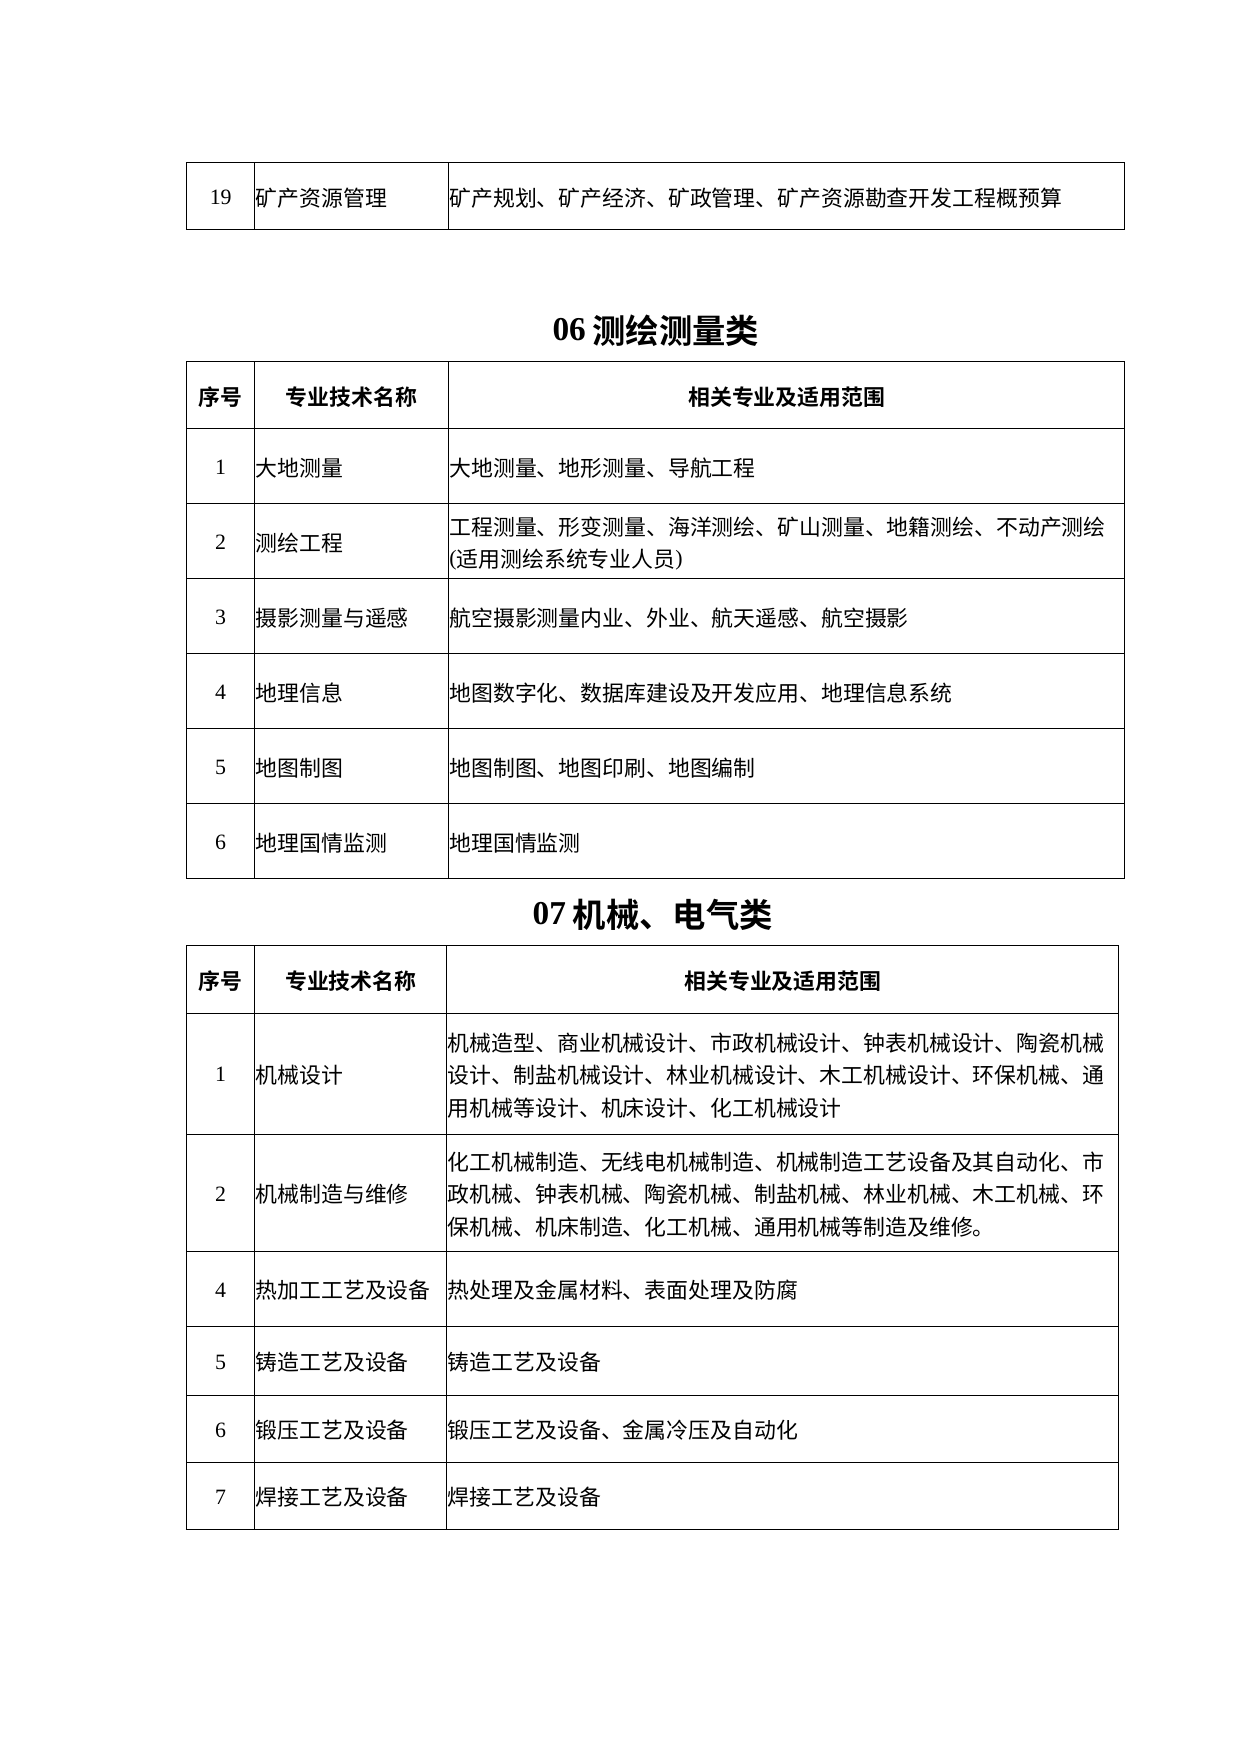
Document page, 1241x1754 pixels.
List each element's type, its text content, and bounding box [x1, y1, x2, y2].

table_cell 地图制图 [255, 729, 448, 803]
table_cell 3 [187, 579, 254, 653]
table_cell 锻压工艺及设备 [255, 1396, 446, 1462]
table_cell 测绘工程 [255, 504, 448, 578]
table_cell 地理国情监测 [255, 804, 448, 878]
table_cell 序号 [187, 946, 254, 1012]
table_cell 2 [187, 504, 254, 578]
table_cell 化工机械制造、无线电机械制造、机械制造工艺设备及其自动化、市政机械、钟表机械、陶瓷机械、制盐机械、林业机械、木工机械、环保机械、机床制造、化工机械、通用机械等制造及维修。 [447, 1135, 1118, 1251]
table_cell 热加工工艺及设备 [255, 1252, 446, 1326]
table_cell 1 [187, 429, 254, 503]
table_cell 矿产规划、矿产经济、矿政管理、矿产资源勘查开发工程概预算 [449, 163, 1124, 229]
table_cell 锻压工艺及设备、金属冷压及自动化 [447, 1396, 1118, 1462]
table_cell 航空摄影测量内业、外业、航天遥感、航空摄影 [449, 579, 1124, 653]
table_cell 专业技术名称 [255, 946, 446, 1012]
table_cell 焊接工艺及设备 [447, 1463, 1118, 1529]
table_cell 摄影测量与遥感 [255, 579, 448, 653]
table_cell 专业技术名称 [255, 362, 448, 428]
table_cell 机械造型、商业机械设计、市政机械设计、钟表机械设计、陶瓷机械设计、制盐机械设计、林业机械设计、木工机械设计、环保机械、通用机械等设计、机床设计、化工机械设计 [447, 1014, 1118, 1133]
table_cell 机械制造与维修 [255, 1135, 446, 1251]
table_cell 地图制图、地图印刷、地图编制 [449, 729, 1124, 803]
table_cell 6 [187, 1396, 254, 1462]
table_cell 相关专业及适用范围 [447, 946, 1118, 1012]
table_cell 4 [187, 1252, 254, 1326]
table_cell 矿产资源管理 [255, 163, 448, 229]
table_cell 铸造工艺及设备 [447, 1327, 1118, 1394]
table_cell 机械设计 [255, 1014, 446, 1133]
table_cell 6 [187, 804, 254, 878]
table_cell 7 [187, 1463, 254, 1529]
table_cell 5 [187, 1327, 254, 1394]
table_cell 热处理及金属材料、表面处理及防腐 [447, 1252, 1118, 1326]
table_cell 2 [187, 1135, 254, 1251]
table_cell 地理国情监测 [449, 804, 1124, 878]
table_cell 地理信息 [255, 654, 448, 728]
table_cell 5 [187, 729, 254, 803]
table_cell 工程测量、形变测量、海洋测绘、矿山测量、地籍测绘、不动产测绘(适用测绘系统专业人员) [449, 504, 1124, 578]
table_cell 相关专业及适用范围 [449, 362, 1124, 428]
table_cell 4 [187, 654, 254, 728]
table_cell 07机械、电气类 [186, 879, 1118, 945]
table_cell 序号 [187, 362, 254, 428]
table_cell 大地测量、地形测量、导航工程 [449, 429, 1124, 503]
table_cell 大地测量 [255, 429, 448, 503]
table_cell 地图数字化、数据库建设及开发应用、地理信息系统 [449, 654, 1124, 728]
table_cell 06测绘测量类 [186, 230, 1125, 361]
table_cell 19 [187, 163, 254, 229]
table_cell 1 [187, 1014, 254, 1133]
table_cell 铸造工艺及设备 [255, 1327, 446, 1394]
table_cell 焊接工艺及设备 [255, 1463, 446, 1529]
